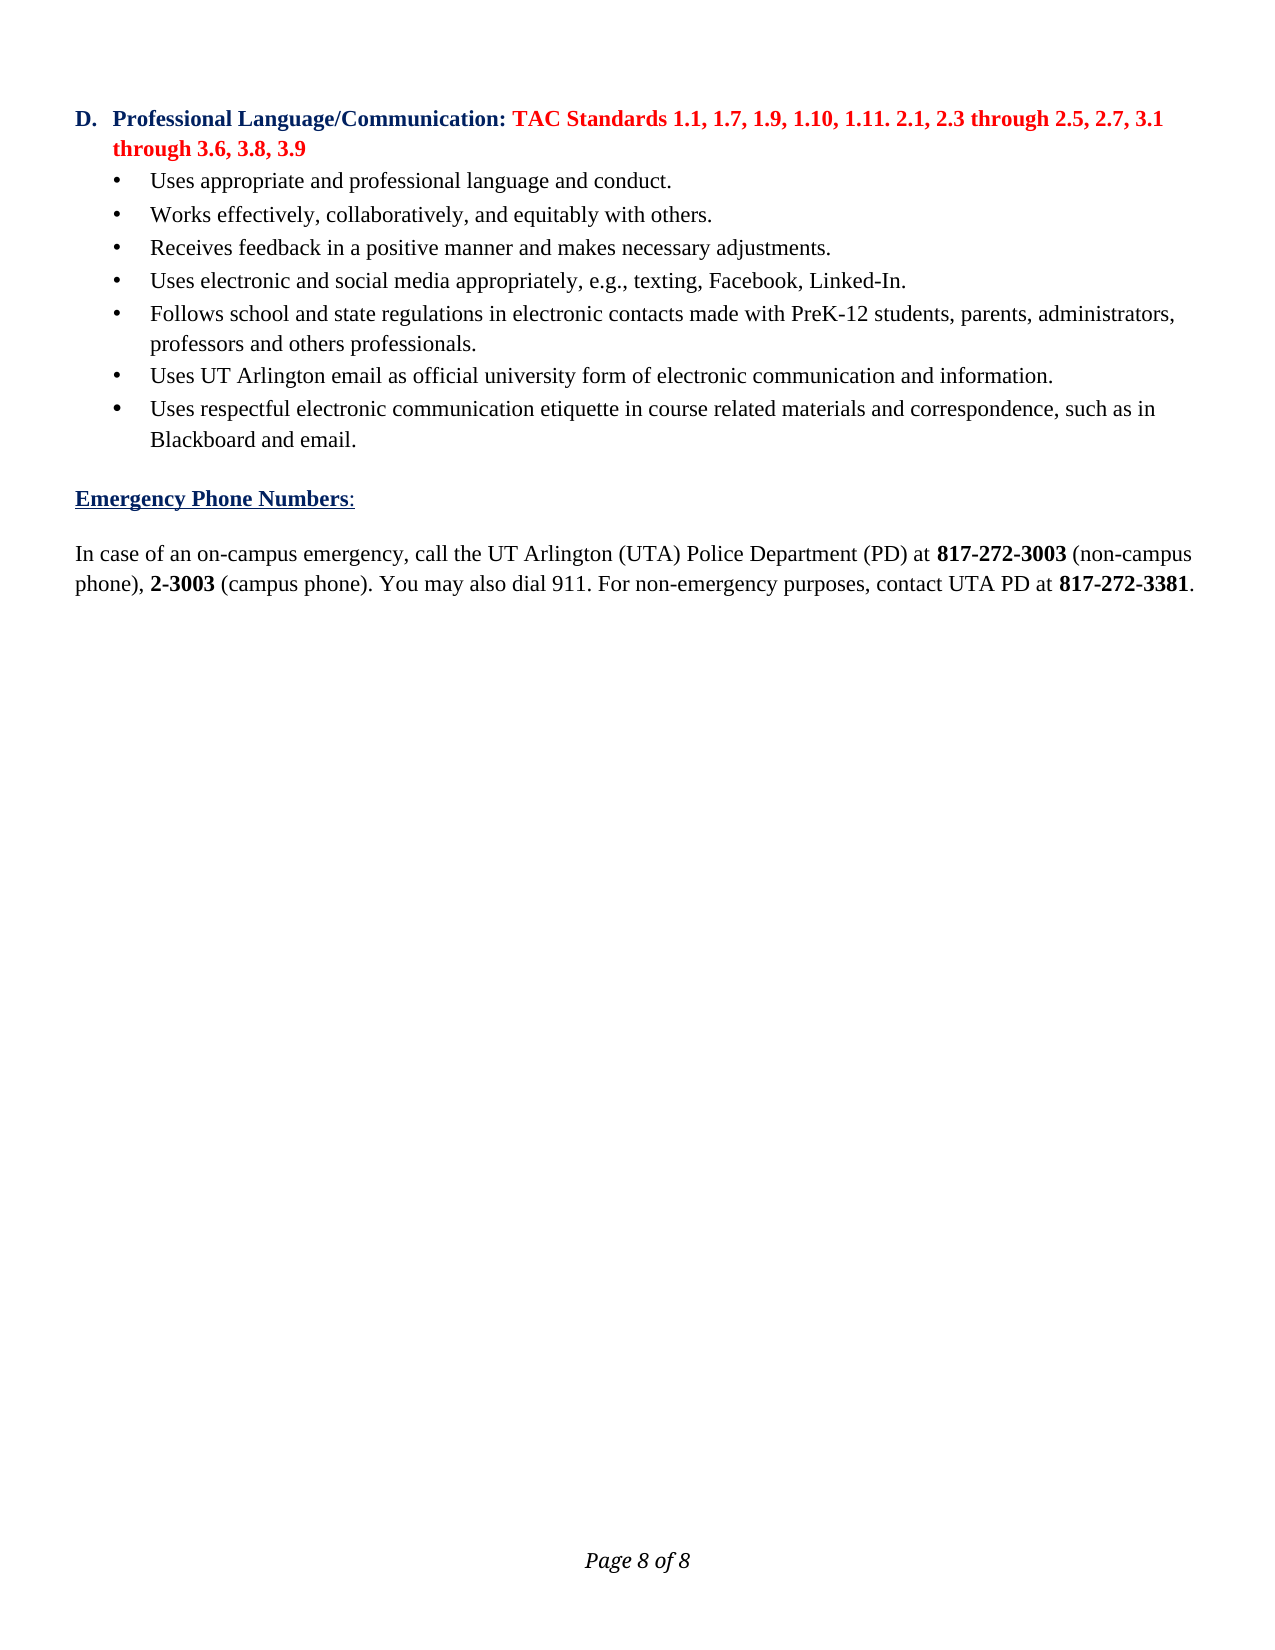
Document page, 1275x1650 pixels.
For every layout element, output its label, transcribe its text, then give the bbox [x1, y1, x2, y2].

text In case of an on-campus emergency, call the UT Arlington (UTA) Police Department (PD) at 817-272-3003 (non-campus phone), 2-3003 (campus phone). You may also dial 911. For non-emergency purposes, contact UTA PD at 817-272-3381. [75, 540, 1200, 597]
list Uses respectful electronic communication etiquette in course related materials and correspondence, such as in Blackboard and email. [112, 393, 1200, 452]
list Uses appropriate and professional language and conduct. [112, 166, 1200, 194]
text Emergency Phone Numbers: [75, 485, 1200, 511]
list Follows school and state regulations in electronic contacts made with PreK-12 students, parents, administrators, professors and others professionals. [112, 298, 1200, 357]
list Works effectively, collaboratively, and equitably with others. [112, 199, 1200, 227]
list Uses UT Arlington email as official university form of electronic communication and information. [112, 361, 1200, 389]
list Uses electronic and social media appropriately, e.g., texting, Facebook, Linked-In. [112, 265, 1200, 293]
list Receives feedback in a positive manner and makes necessary adjustments. [112, 232, 1200, 260]
list Professional Language/Communication: TAC Standards 1.1, 1.7, 1.9, 1.10, 1.11. 2.1, 2.3 through 2.5, 2.7, 3.1 through 3.6, 3.8, 3.9 [75, 105, 1200, 162]
